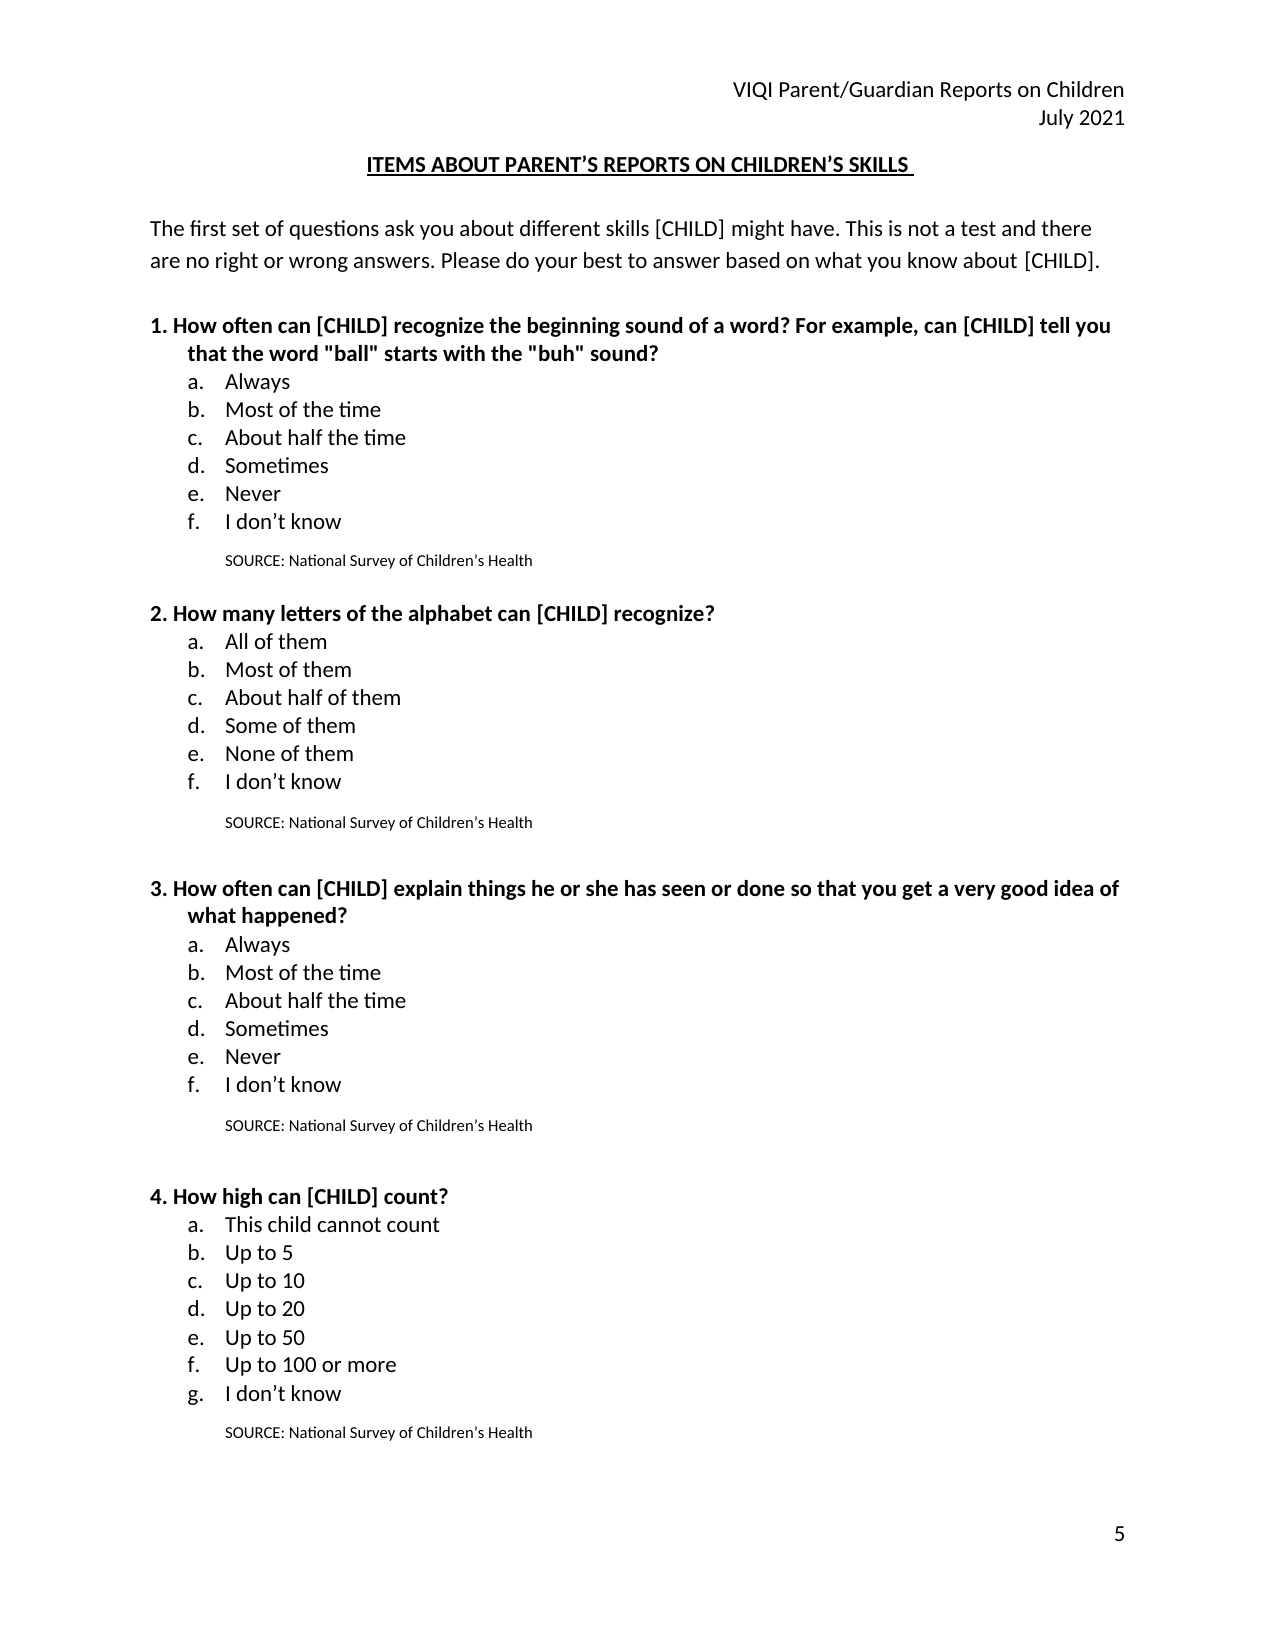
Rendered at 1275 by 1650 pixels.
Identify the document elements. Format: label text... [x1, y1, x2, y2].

list Always [187, 367, 1125, 395]
list About half of them [187, 683, 1125, 711]
list Most of them [187, 655, 1125, 683]
text SOURCE: National Survey of Children’s Health [150, 550, 1125, 571]
list Never [187, 479, 1125, 507]
list How often can [CHILD] explain things he or she has seen or done so that you get a very good idea of what happened? [150, 874, 1125, 930]
list How often can [CHILD] recognize the beginning sound of a word? For example, can [CHILD] tell you that the word "ball" starts with the "buh" sound? [150, 311, 1125, 367]
list Most of the time [187, 958, 1125, 986]
list I don’t know [187, 1070, 1125, 1098]
list Sometimes [187, 451, 1125, 479]
list About half the time [187, 986, 1125, 1014]
list Never [187, 1042, 1125, 1070]
list Sometimes [187, 1014, 1125, 1042]
list All of them [187, 627, 1125, 655]
list Some of them [187, 711, 1125, 739]
list I don’t know [187, 1379, 1125, 1407]
list I don’t know [187, 507, 1125, 535]
list Up to 10 [187, 1267, 1125, 1294]
list None of them [187, 739, 1125, 767]
list This child cannot count [187, 1211, 1125, 1238]
list About half the time [187, 423, 1125, 451]
list Up to 5 [187, 1238, 1125, 1267]
list Always [187, 930, 1125, 958]
list How many letters of the alphabet can [CHILD] recognize? [150, 599, 1125, 627]
text SOURCE: National Survey of Children’s Health [150, 1116, 1125, 1136]
text The first set of questions ask you about different skills [CHILD] might have. This is not a test and there are no right or wrong answers. Please do your best to answer based on what you know about [CHILD]. [150, 214, 1125, 274]
text ITEMS ABOUT PARENT’S REPORTS ON CHILDREN’S SKILLS [150, 150, 1125, 178]
list Most of the time [187, 395, 1125, 423]
list Up to 100 or more [187, 1351, 1125, 1379]
list Up to 20 [187, 1294, 1125, 1323]
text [150, 1422, 1125, 1442]
list I don’t know [187, 767, 1125, 795]
list Up to 50 [187, 1323, 1125, 1351]
list How high can [CHILD] count? [150, 1182, 1125, 1211]
text SOURCE: National Survey of Children’s Health [150, 813, 1125, 833]
